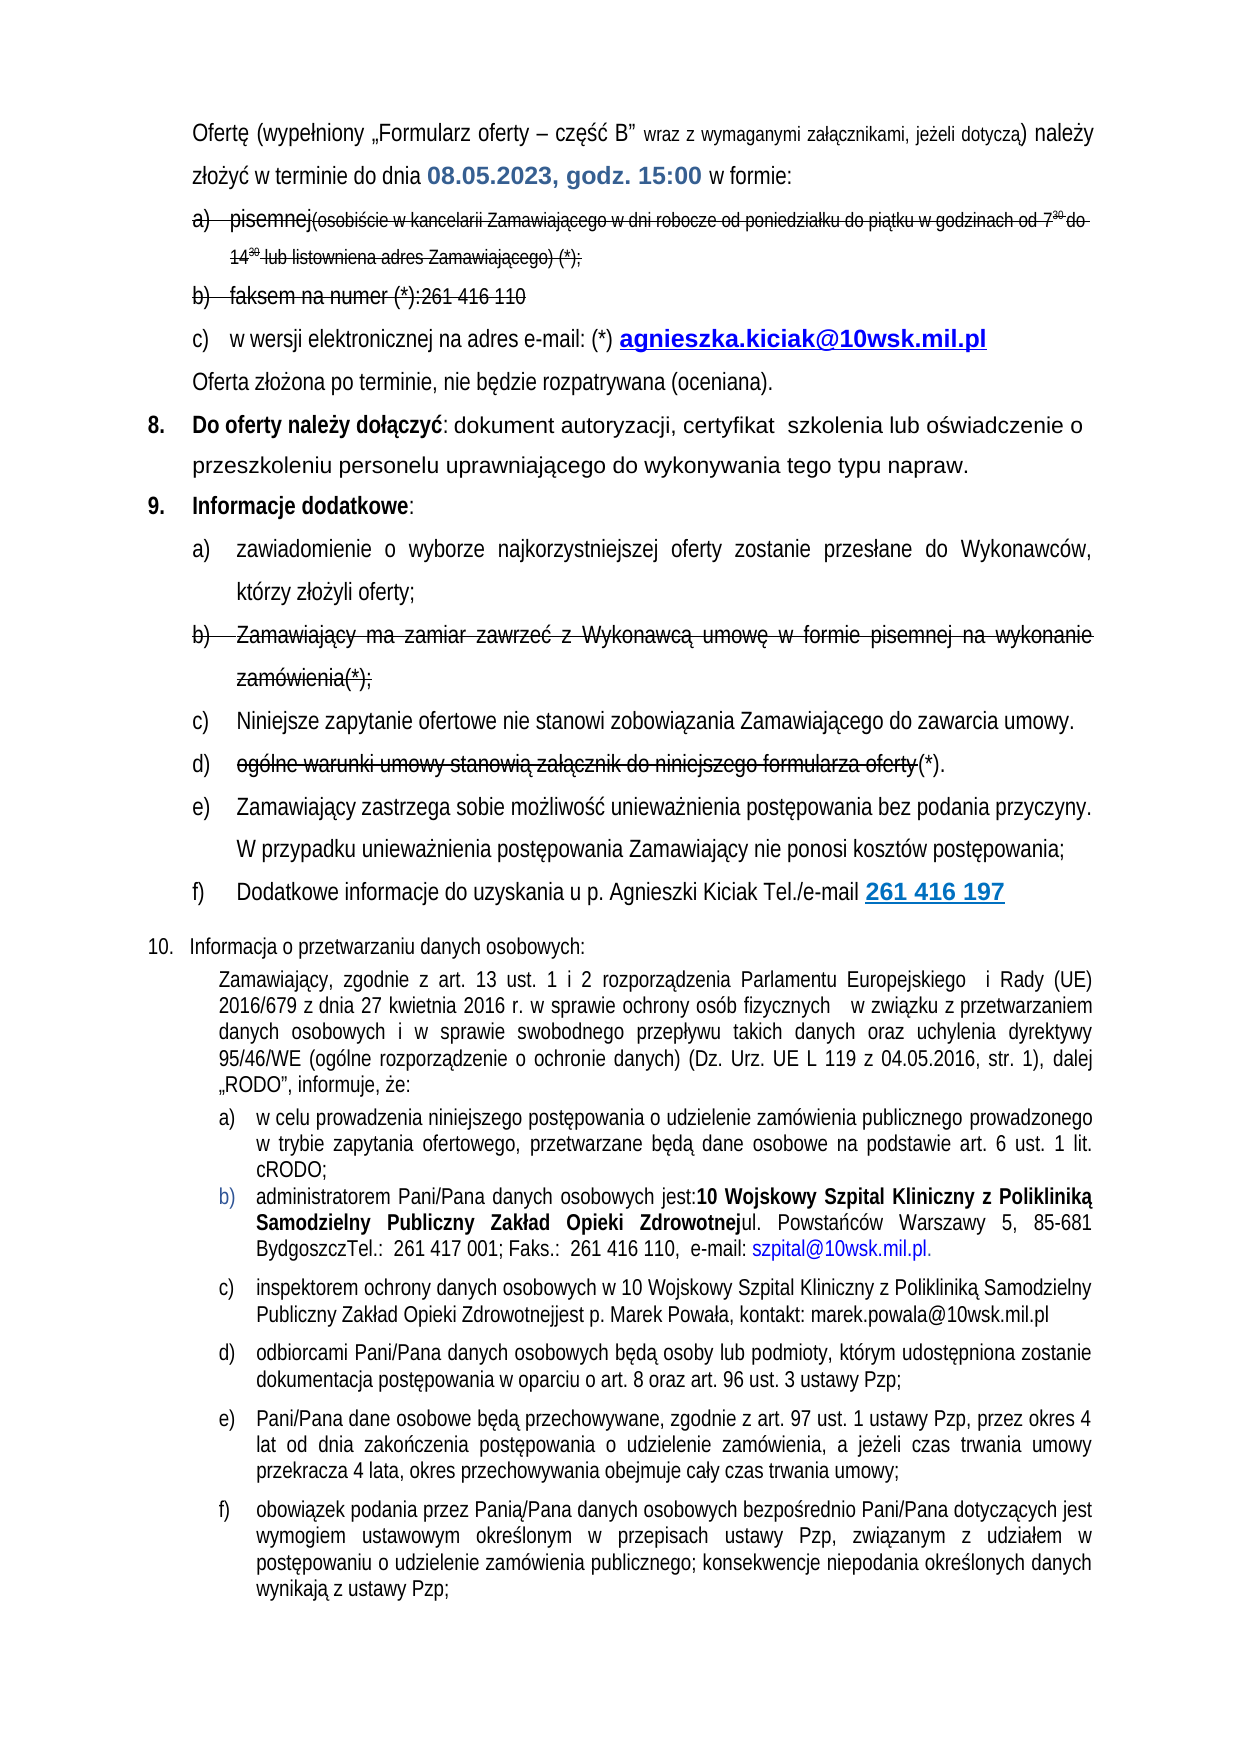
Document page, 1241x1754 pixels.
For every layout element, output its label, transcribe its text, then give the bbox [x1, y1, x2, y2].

list w celu prowadzenia niniejszego postępowania o udzielenie zamówienia publicznego prowadzonego w trybie zapytania ofertowego, przetwarzane będą dane osobowe na podstawie art. 6 ust. 1 lit. cRODO; [218, 1103, 1092, 1183]
list odbiorcami Pani/Pana danych osobowych będą osoby lub podmioty, którym udostępniona zostanie dokumentacja postępowania w oparciu o art. 8 oraz art. 96 ust. 3 ustawy Pzp; [218, 1339, 1092, 1392]
text Zamawiający, zgodnie z art. 13 ust. 1 i 2 rozporządzenia Parlamentu Europejskiego i Rady (UE) 2016/679 z dnia 27 kwietnia 2016 r. w sprawie ochrony osób fizycznych w związku z przetwarzaniem danych osobowych i w sprawie swobodnego przepływu takich danych oraz uchylenia dyrektywy 95/46/WE (ogólne rozporządzenie o ochronie danych) (Dz. Urz. UE L 119 z 04.05.2016, str. 1), dalej „RODO”, informuje, że: [218, 966, 1092, 1097]
text Ofertę (wypełniony „Formularz oferty – część B” wraz z wymaganymi załącznikami, jeżeli dotyczą) należy złożyć w terminie do dnia 08.05.2023, godz. 15:00 w formie: [192, 118, 1094, 190]
list obowiązek podania przez Panią/Pana danych osobowych bezpośrednio Pani/Pana dotyczących jest wymogiem ustawowym określonym w przepisach ustawy Pzp, związanym z udziałem w postępowaniu o udzielenie zamówienia publicznego; konsekwencje niepodania określonych danych wynikają z ustawy Pzp; [218, 1496, 1092, 1602]
list Zamawiający ma zamiar zawrzeć z Wykonawcą umowę w formie pisemnej na wykonanie zamówienia(*); [192, 637, 1094, 691]
list Pani/Pana dane osobowe będą przechowywane, zgodnie z art. 97 ust. 1 ustawy Pzp, przez okres 4 lat od dnia zakończenia postępowania o udzielenie zamówienia, a jeżeli czas trwania umowy przekracza 4 lata, okres przechowywania obejmuje cały czas trwania umowy; [218, 1404, 1092, 1484]
list w wersji elektronicznej na adres e-mail: (*) agnieszka.kiciak@10wsk.mil.pl [192, 324, 1094, 352]
list Dodatkowe informacje do uzyskania u p. Agnieszki Kiciak Tel./e-mail 261 416 197 [192, 877, 1094, 906]
list Informacje dodatkowe: [148, 491, 1094, 520]
list ogólne warunki umowy stanowią załącznik do niniejszego formularza oferty(*). [192, 748, 1094, 777]
text 10. Informacja o przetwarzaniu danych osobowych: [148, 933, 1092, 959]
list Zamawiający ma zamiar zawrzeć z Wykonawcą umowę w formie pisemnej na wykonanie zamówienia(*); [192, 620, 1094, 636]
list faksem na numer (*):261 416 110 [192, 281, 1094, 309]
list Do oferty należy dołączyć: dokument autoryzacji, certyfikat szkolenia lub oświadczenie o przeszkoleniu personelu uprawniającego do wykonywania tego typu napraw. [148, 410, 1094, 478]
list Zamawiający zastrzega sobie możliwość unieważnienia postępowania bez podania przyczyny. W przypadku unieważnienia postępowania Zamawiający nie ponosi kosztów postępowania; [192, 791, 1094, 863]
list Niniejsze zapytanie ofertowe nie stanowi zobowiązania Zamawiającego do zawarcia umowy. [192, 706, 1094, 734]
list pisemnej(osobiście w kancelarii Zamawiającego w dni robocze od poniedziałku do piątku w godzinach od 730 do 1430 lub listowniena adres Zamawiającego) (*); [192, 204, 1094, 269]
list administratorem Pani/Pana danych osobowych jest:10 Wojskowy Szpital Kliniczny z Polikliniką Samodzielny Publiczny Zakład Opieki Zdrowotnejul. Powstańców Warszawy 5, 85-681 BydgoszczTel.: 261 417 001; Faks.: 261 416 110, e-mail: szpital@10wsk.mil.pl. [219, 1183, 1092, 1262]
list zawiadomienie o wyborze najkorzystniejszej oferty zostanie przesłane do Wykonawców, którzy złożyli oferty; [192, 534, 1094, 606]
list inspektorem ochrony danych osobowych w 10 Wojskowy Szpital Kliniczny z Polikliniką Samodzielny Publiczny Zakład Opieki Zdrowotnejjest p. Marek Powała, kontakt: marek.powala@10wsk.mil.pl [218, 1274, 1092, 1327]
text Oferta złożona po terminie, nie będzie rozpatrywana (oceniana). [192, 367, 1094, 396]
